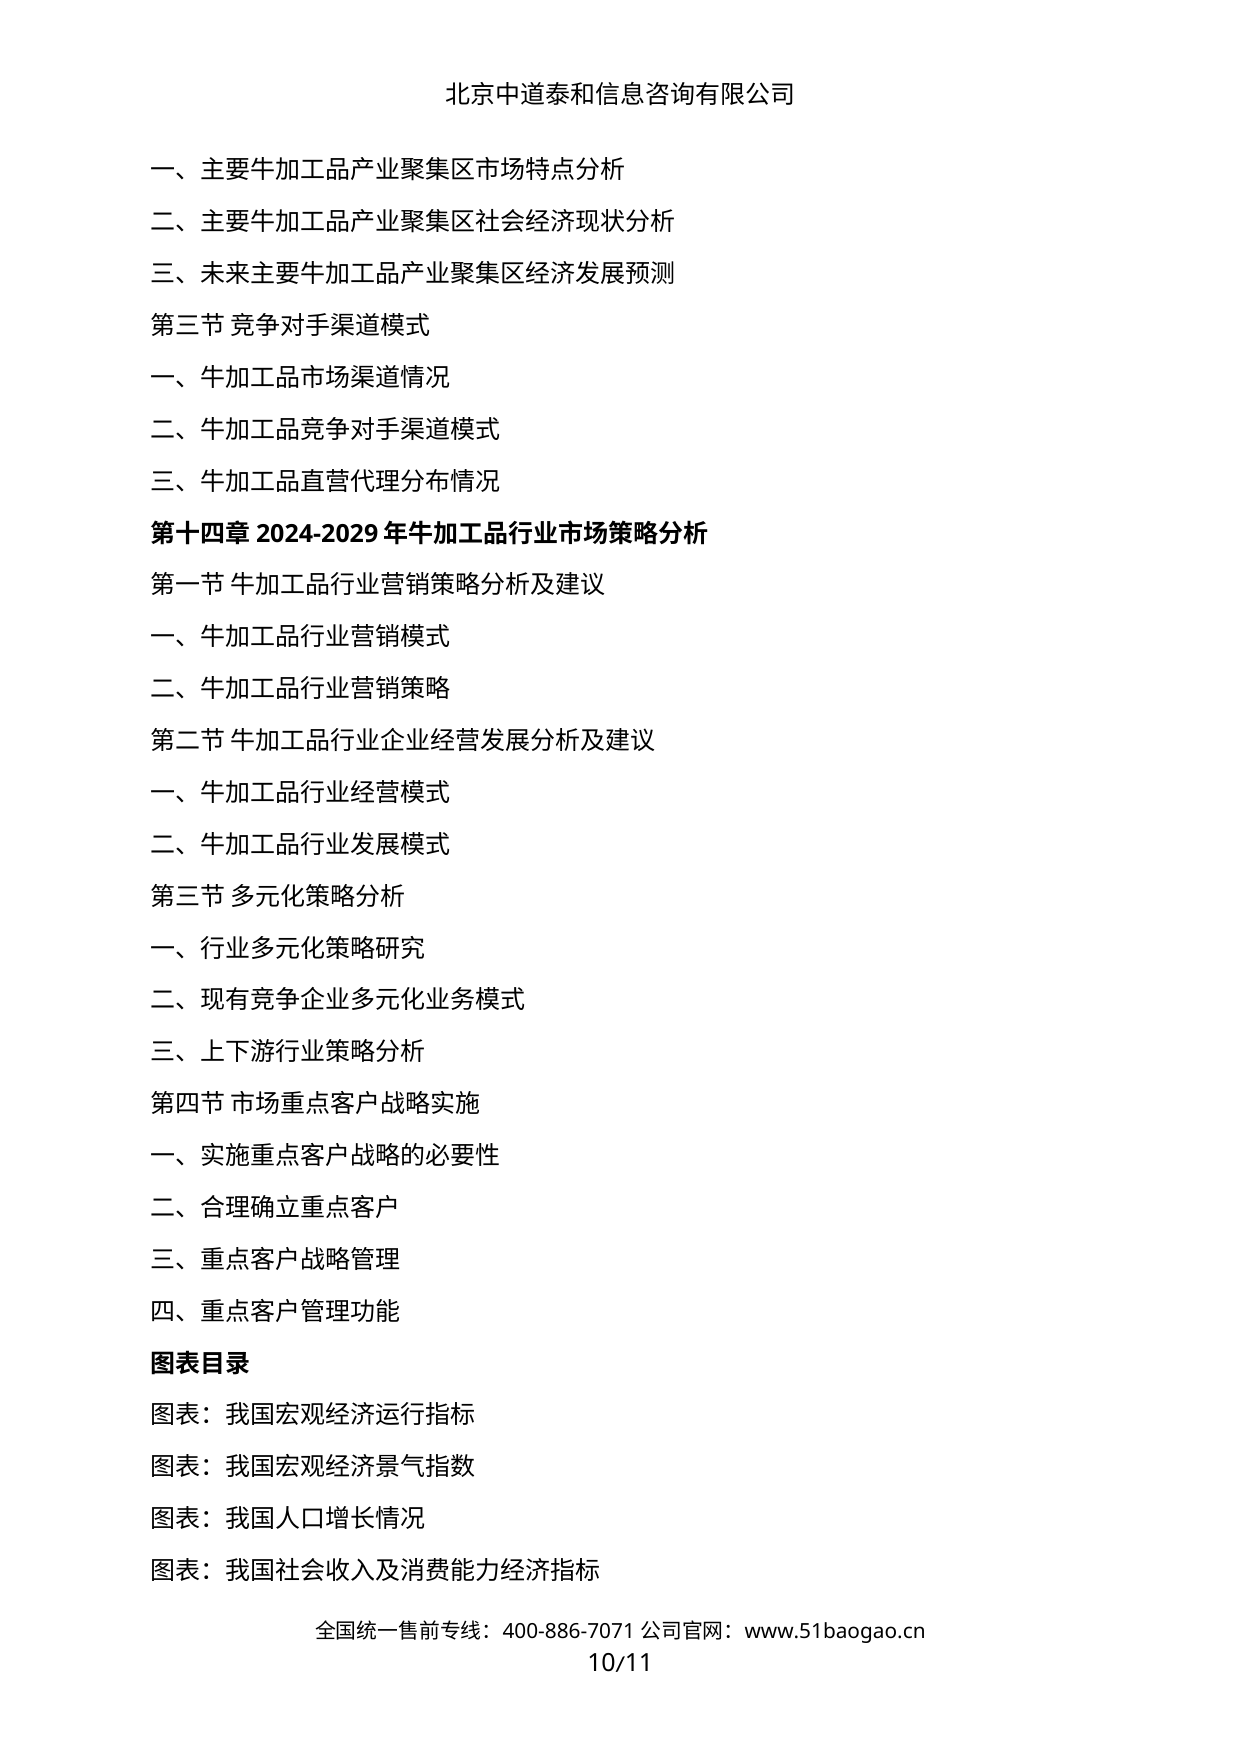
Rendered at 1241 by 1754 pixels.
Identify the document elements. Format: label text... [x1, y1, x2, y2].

text 三、上下游行业策略分析 [150, 1032, 1090, 1068]
text 图表：我国宏观经济景气指数 [150, 1447, 1090, 1483]
text 一、实施重点客户战略的必要性 [150, 1136, 1090, 1172]
text 三、未来主要牛加工品产业聚集区经济发展预测 [150, 254, 1090, 290]
text 图表：我国社会收入及消费能力经济指标 [150, 1551, 1090, 1587]
text 二、牛加工品行业发展模式 [150, 824, 1090, 861]
text 第三节 多元化策略分析 [150, 876, 1090, 912]
text 第二节 牛加工品行业企业经营发展分析及建议 [150, 721, 1090, 757]
text 一、主要牛加工品产业聚集区市场特点分析 [150, 150, 1090, 186]
text 图表目录 [150, 1343, 1090, 1379]
text 图表：我国宏观经济运行指标 [150, 1395, 1090, 1431]
text 四、重点客户管理功能 [150, 1291, 1090, 1327]
text 一、牛加工品市场渠道情况 [150, 357, 1090, 394]
text 二、牛加工品行业营销策略 [150, 669, 1090, 705]
text 图表：我国人口增长情况 [150, 1499, 1090, 1535]
text 二、主要牛加工品产业聚集区社会经济现状分析 [150, 202, 1090, 238]
text 第一节 牛加工品行业营销策略分析及建议 [150, 565, 1090, 601]
text 一、牛加工品行业经营模式 [150, 772, 1090, 809]
text 二、合理确立重点客户 [150, 1187, 1090, 1224]
text 三、牛加工品直营代理分布情况 [150, 461, 1090, 497]
text 二、牛加工品竞争对手渠道模式 [150, 409, 1090, 446]
text 一、牛加工品行业营销模式 [150, 617, 1090, 653]
text 第四节 市场重点客户战略实施 [150, 1084, 1090, 1120]
text 二、现有竞争企业多元化业务模式 [150, 980, 1090, 1016]
text 第十四章 2024-2029年牛加工品行业市场策略分析 [150, 513, 1090, 549]
text 一、行业多元化策略研究 [150, 928, 1090, 964]
text 三、重点客户战略管理 [150, 1239, 1090, 1276]
text 第三节 竞争对手渠道模式 [150, 306, 1090, 342]
